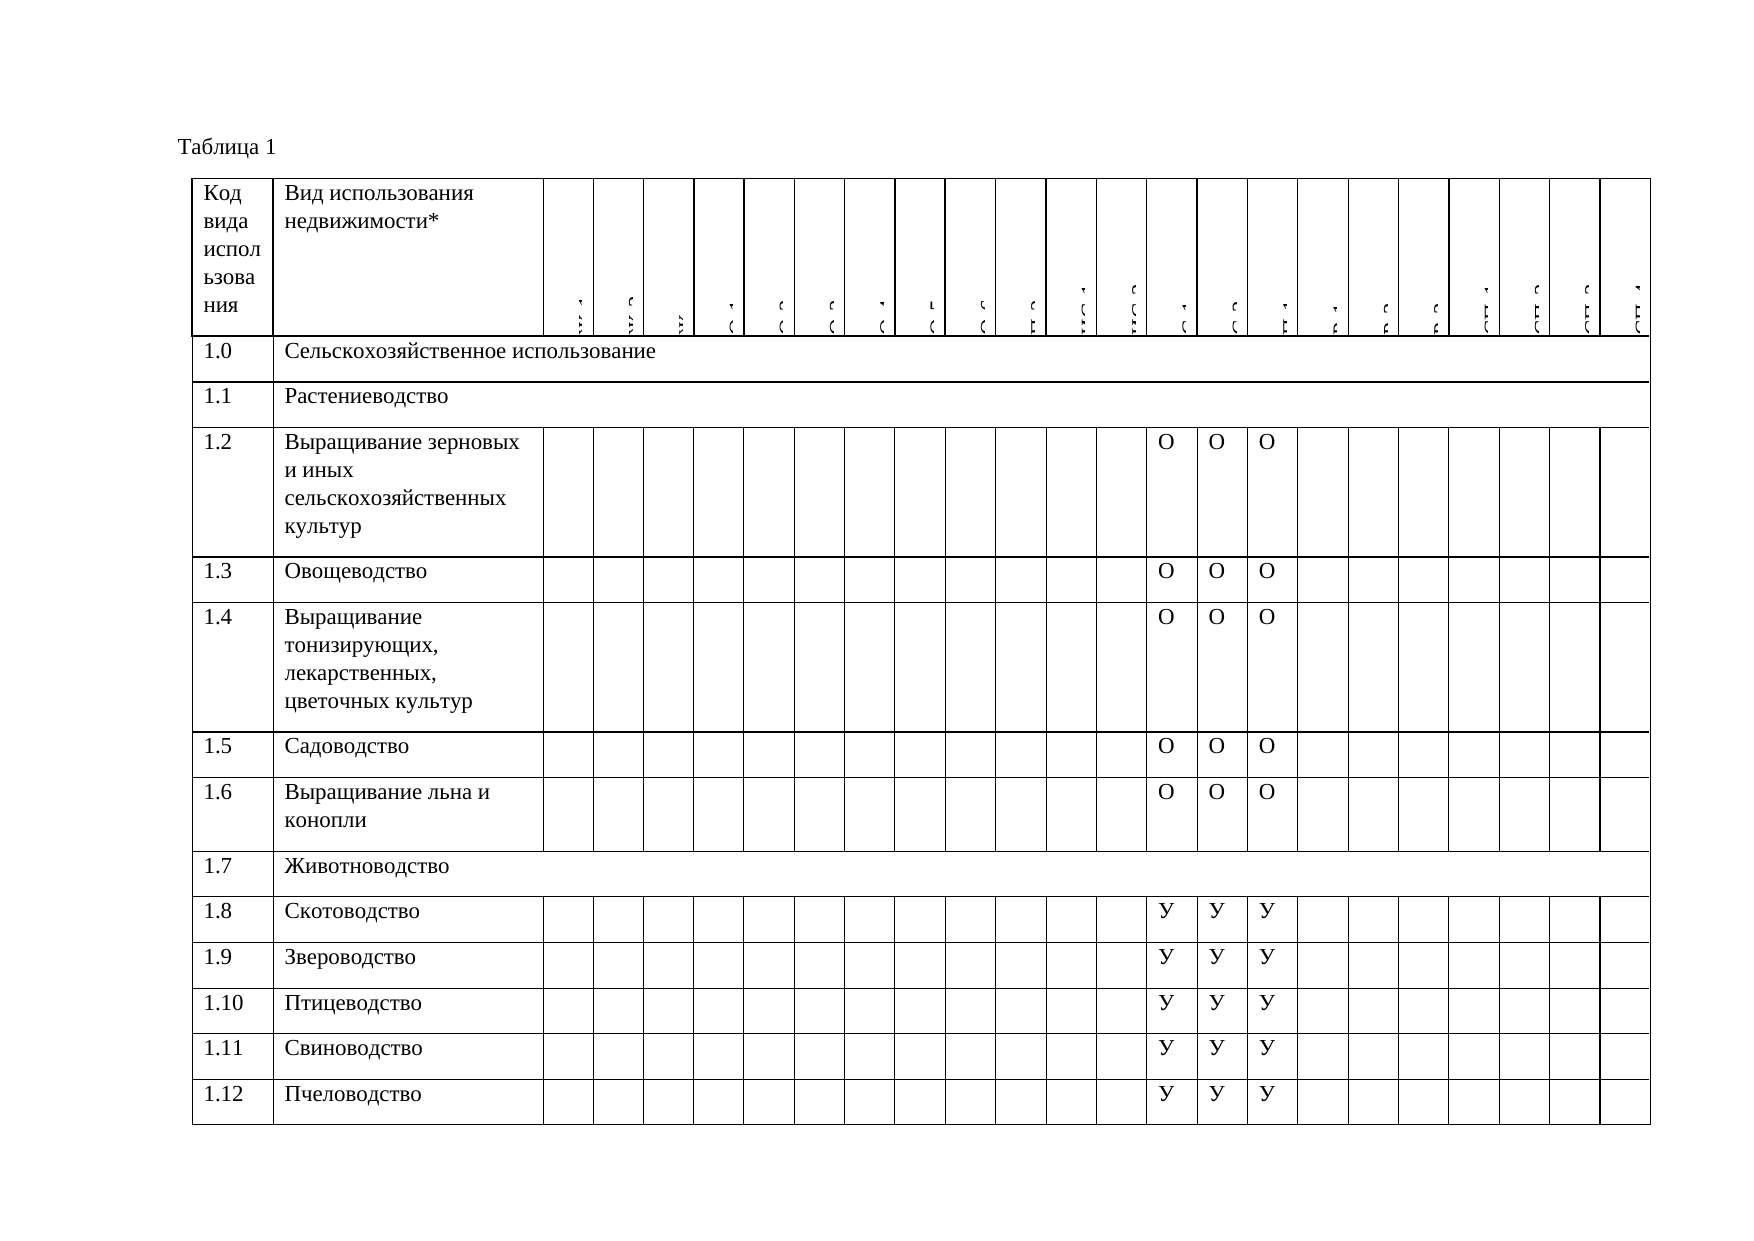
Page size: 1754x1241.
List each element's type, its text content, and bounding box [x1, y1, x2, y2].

table_cell [996, 778, 1046, 851]
table_cell [694, 428, 743, 556]
table_cell [1399, 897, 1448, 942]
table_cell Звероводство [274, 943, 543, 987]
table_cell [1399, 558, 1448, 602]
table_cell У [1198, 897, 1247, 942]
table_cell [694, 1080, 743, 1124]
table_cell 1.12 [193, 1080, 273, 1124]
table_cell [845, 1080, 894, 1124]
table_cell [644, 1034, 693, 1079]
table_cell [1550, 733, 1599, 777]
table_cell [1601, 556, 1650, 602]
table_cell [1097, 558, 1146, 602]
table_cell [1550, 558, 1599, 602]
table_cell [1399, 943, 1448, 987]
table_cell [644, 897, 693, 942]
table_cell У [1248, 989, 1297, 1033]
table_cell [1047, 428, 1096, 556]
table_cell [946, 943, 995, 987]
table_header Р-1 [1298, 179, 1348, 335]
table_cell О [1248, 558, 1297, 602]
table_cell [795, 428, 844, 556]
table_cell [795, 778, 844, 851]
table_cell [544, 943, 593, 987]
table_header О-3 [795, 179, 844, 335]
table_cell [895, 428, 945, 556]
table_cell [544, 558, 593, 602]
table_cell [1399, 989, 1448, 1033]
table_cell [1601, 731, 1650, 777]
table_cell [1349, 1034, 1398, 1079]
table_cell [1449, 1034, 1499, 1079]
table_cell [946, 897, 995, 942]
table_cell [845, 943, 894, 987]
table_cell [845, 603, 894, 731]
table_cell [845, 778, 894, 851]
table_cell [744, 733, 794, 777]
table_header Ж-1 [544, 179, 593, 335]
table_cell 1.5 [193, 733, 273, 777]
table_cell О [1147, 428, 1197, 556]
table_cell [1349, 603, 1398, 731]
table_cell У [1147, 897, 1197, 942]
table_header О-1 [695, 179, 743, 335]
table_cell [946, 603, 995, 731]
table_cell [1047, 943, 1096, 987]
table_cell О [1248, 428, 1297, 556]
table_cell У [1198, 1080, 1247, 1124]
table_header ИС-2 [1097, 179, 1146, 335]
table_cell [1601, 427, 1650, 556]
table_cell [644, 943, 693, 987]
table_header Ж-2 [594, 179, 643, 335]
table_cell [1349, 897, 1398, 942]
table_cell [694, 558, 743, 602]
table_cell [1047, 558, 1096, 602]
table_cell [1449, 1080, 1499, 1124]
table_cell [1047, 897, 1096, 942]
table_cell [795, 897, 844, 942]
table_cell Выращивание зерновых и иных сельскохозяйственных культур [274, 428, 543, 556]
table_cell [1500, 428, 1549, 556]
table_header СП-4 [1601, 179, 1650, 335]
table_cell [1601, 777, 1650, 851]
table_cell О [1198, 733, 1247, 777]
table_cell [694, 733, 743, 777]
table_cell Выращивание льна и конопли [274, 778, 543, 851]
table_cell [895, 897, 945, 942]
table_cell [1298, 943, 1348, 987]
table_cell [845, 733, 894, 777]
table_cell [1349, 733, 1398, 777]
table_cell [946, 733, 995, 777]
table_cell [1550, 1080, 1599, 1124]
table_cell [694, 943, 743, 987]
table_cell [1298, 778, 1348, 851]
table_cell [1500, 1034, 1549, 1079]
table_cell [1550, 897, 1599, 942]
table_cell [694, 1034, 743, 1079]
table_cell Скотоводство [274, 897, 543, 942]
table_cell [744, 778, 794, 851]
table_cell [1047, 1034, 1096, 1079]
table_cell [594, 989, 643, 1033]
table_header СП-3 [1550, 179, 1599, 335]
table_cell [644, 989, 693, 1033]
table_cell 1.2 [193, 428, 273, 556]
table_cell [1399, 778, 1448, 851]
table_cell Птицеводство [274, 989, 543, 1033]
table_cell [795, 603, 844, 731]
table_cell [1298, 897, 1348, 942]
table_cell [895, 1034, 945, 1079]
table_cell [744, 1034, 794, 1079]
table_cell [845, 989, 894, 1033]
table_cell [544, 897, 593, 942]
table_cell [644, 778, 693, 851]
table_cell О [1248, 778, 1297, 851]
table_cell У [1147, 989, 1197, 1033]
table_cell [996, 897, 1046, 942]
table_cell [1349, 989, 1398, 1033]
table_cell О [1147, 603, 1197, 731]
table_cell [946, 558, 995, 602]
table_cell [594, 1034, 643, 1079]
table_header Жст [644, 179, 693, 335]
table_cell [845, 428, 894, 556]
table_cell 1.8 [193, 897, 273, 942]
table_cell У [1248, 1034, 1297, 1079]
table_cell У [1198, 1034, 1247, 1079]
table_header Вид использования недвижимости* [274, 179, 543, 335]
table_cell [1449, 603, 1499, 731]
table_header С-2 [1198, 179, 1247, 335]
table_cell [1550, 989, 1599, 1033]
table_cell [1449, 778, 1499, 851]
table_cell [1097, 897, 1146, 942]
table_cell [644, 603, 693, 731]
table_cell [1550, 603, 1599, 731]
table_cell [544, 1034, 593, 1079]
table_cell [1449, 989, 1499, 1033]
table_cell Пчеловодство [274, 1080, 543, 1124]
table_cell [1500, 558, 1549, 602]
table_cell [544, 1080, 593, 1124]
table_header П-2 [996, 179, 1045, 335]
table_cell У [1198, 943, 1247, 987]
table_cell [744, 943, 794, 987]
table_cell [1601, 942, 1650, 987]
table_cell О [1198, 558, 1247, 602]
table_cell [1298, 603, 1348, 731]
table_cell Растениеводство [274, 381, 1650, 427]
table_cell О [1147, 733, 1197, 777]
table_cell [594, 733, 643, 777]
table_cell У [1198, 989, 1247, 1033]
table_cell О [1248, 603, 1297, 731]
table_cell [1601, 988, 1650, 1033]
table_cell О [1198, 603, 1247, 731]
table_cell Сельскохозяйственное использование [274, 335, 1650, 381]
table_cell [895, 943, 945, 987]
table_cell 1.11 [193, 1034, 273, 1079]
table_cell [1298, 1080, 1348, 1124]
table_cell [795, 989, 844, 1033]
table_cell Овощеводство [274, 558, 543, 602]
table_header СП-1 [1450, 179, 1499, 335]
table_cell [996, 943, 1046, 987]
table_cell [544, 733, 593, 777]
table_cell [996, 733, 1046, 777]
table_cell [1399, 1080, 1448, 1124]
table_cell [795, 1034, 844, 1079]
table_cell [744, 428, 794, 556]
table_cell [1097, 989, 1146, 1033]
table_cell [644, 733, 693, 777]
table_cell [1097, 1034, 1146, 1079]
table_header О-5 [896, 179, 944, 335]
table_cell 1.9 [193, 943, 273, 987]
table_cell [795, 558, 844, 602]
table_cell [1550, 1034, 1599, 1079]
table_header Р-2 [1349, 179, 1398, 335]
table_cell 1.10 [193, 989, 273, 1033]
table_cell [644, 1080, 693, 1124]
table_header О-2 [745, 179, 794, 335]
table_cell [694, 603, 743, 731]
table_cell О [1248, 733, 1297, 777]
table_cell У [1147, 943, 1197, 987]
table_cell [1550, 428, 1599, 556]
table_cell [1500, 1080, 1549, 1124]
table_cell [1550, 778, 1599, 851]
table_cell 1.0 [193, 337, 273, 381]
table_cell [1449, 428, 1499, 556]
table_cell [996, 558, 1046, 602]
table_cell У [1147, 1080, 1197, 1124]
table_cell [1500, 989, 1549, 1033]
table_cell [895, 989, 945, 1033]
table_cell [544, 989, 593, 1033]
table_cell [1349, 943, 1398, 987]
table_cell [1399, 428, 1448, 556]
table_header СП-2 [1500, 179, 1549, 335]
table_cell [1349, 778, 1398, 851]
table_cell [644, 558, 693, 602]
table_cell 1.1 [193, 383, 273, 427]
table_cell О [1147, 778, 1197, 851]
table_header С-1 [1147, 179, 1196, 335]
table_cell [1047, 733, 1096, 777]
table_cell [1550, 943, 1599, 987]
table_cell [946, 1034, 995, 1079]
table_cell [795, 733, 844, 777]
table_cell [1298, 733, 1348, 777]
table_cell [1047, 778, 1096, 851]
table_cell [1449, 943, 1499, 987]
table_cell [895, 733, 945, 777]
table_cell [1601, 602, 1650, 731]
table_cell [1097, 733, 1146, 777]
table_cell О [1198, 778, 1247, 851]
table_cell [845, 897, 894, 942]
table_cell Выращивание тонизирующих, лекарственных, цветочных культур [274, 603, 543, 731]
table_cell О [1147, 558, 1197, 602]
table_cell [996, 989, 1046, 1033]
table_cell [594, 558, 643, 602]
table_cell Свиноводство [274, 1034, 543, 1079]
table_cell [845, 1034, 894, 1079]
table_cell [744, 603, 794, 731]
table_cell [744, 558, 794, 602]
table_cell [1601, 1033, 1650, 1079]
table_cell [946, 428, 995, 556]
table_cell [1349, 558, 1398, 602]
table_cell Садоводство [274, 733, 543, 777]
table_header Код вида использования [193, 179, 272, 335]
table_header ИС-1 [1047, 179, 1096, 335]
table_cell [1500, 943, 1549, 987]
table_cell [1298, 989, 1348, 1033]
table_cell [895, 603, 945, 731]
table_cell [1500, 603, 1549, 731]
table_cell 1.7 [193, 852, 273, 896]
table_header Р-3 [1399, 179, 1448, 335]
table_cell [744, 989, 794, 1033]
table_cell [594, 1080, 643, 1124]
table_cell [694, 778, 743, 851]
table_cell [1399, 603, 1448, 731]
table_cell [594, 428, 643, 556]
table_cell [1047, 989, 1096, 1033]
table_header О-4 [845, 179, 894, 335]
table_cell [946, 989, 995, 1033]
table_cell [996, 1080, 1046, 1124]
table_cell У [1248, 1080, 1297, 1124]
table_cell 1.6 [193, 778, 273, 851]
table_cell [594, 603, 643, 731]
table_cell [744, 897, 794, 942]
table_cell [1097, 778, 1146, 851]
table_cell [1399, 733, 1448, 777]
table_cell [1449, 558, 1499, 602]
table_cell Животноводство [274, 851, 1650, 896]
table_cell [1097, 603, 1146, 731]
table_cell [544, 603, 593, 731]
table_cell [1097, 1080, 1146, 1124]
table_cell [1349, 1080, 1398, 1124]
table_cell [1298, 558, 1348, 602]
table_cell [1298, 428, 1348, 556]
table_cell [1500, 897, 1549, 942]
table_cell [946, 1080, 995, 1124]
table_cell [1449, 733, 1499, 777]
table_cell [694, 989, 743, 1033]
table_header П-1 [1248, 179, 1297, 335]
table_cell [1097, 428, 1146, 556]
table_cell [946, 778, 995, 851]
table_cell [795, 943, 844, 987]
table_cell [594, 943, 643, 987]
table_cell [544, 778, 593, 851]
table_cell [644, 428, 693, 556]
table_cell [1500, 778, 1549, 851]
table_cell [1601, 1079, 1650, 1124]
table_cell [544, 428, 593, 556]
table_cell [795, 1080, 844, 1124]
table_cell [744, 1080, 794, 1124]
table_cell [1097, 943, 1146, 987]
text Таблица 1 [177, 133, 1665, 159]
table_cell У [1248, 897, 1297, 942]
table_cell [1298, 1034, 1348, 1079]
table_cell [996, 1034, 1046, 1079]
table_cell [996, 603, 1046, 731]
table_cell [594, 897, 643, 942]
table_cell [1449, 897, 1499, 942]
table_cell [895, 1080, 945, 1124]
table_cell [895, 778, 945, 851]
table_cell [1047, 603, 1096, 731]
table_cell [1047, 1080, 1096, 1124]
table_cell О [1198, 428, 1247, 556]
table_cell [694, 897, 743, 942]
table_cell [1349, 428, 1398, 556]
table_cell [1500, 733, 1549, 777]
table_cell [996, 428, 1046, 556]
table_cell [1399, 1034, 1448, 1079]
table_cell [594, 778, 643, 851]
table_cell 1.3 [193, 558, 273, 602]
table_cell [1601, 896, 1650, 942]
table_cell У [1147, 1034, 1197, 1079]
table_header О-6 [946, 179, 995, 335]
table_cell [845, 558, 894, 602]
table_cell 1.4 [193, 603, 273, 731]
table_cell У [1248, 943, 1297, 987]
table_cell [895, 558, 945, 602]
